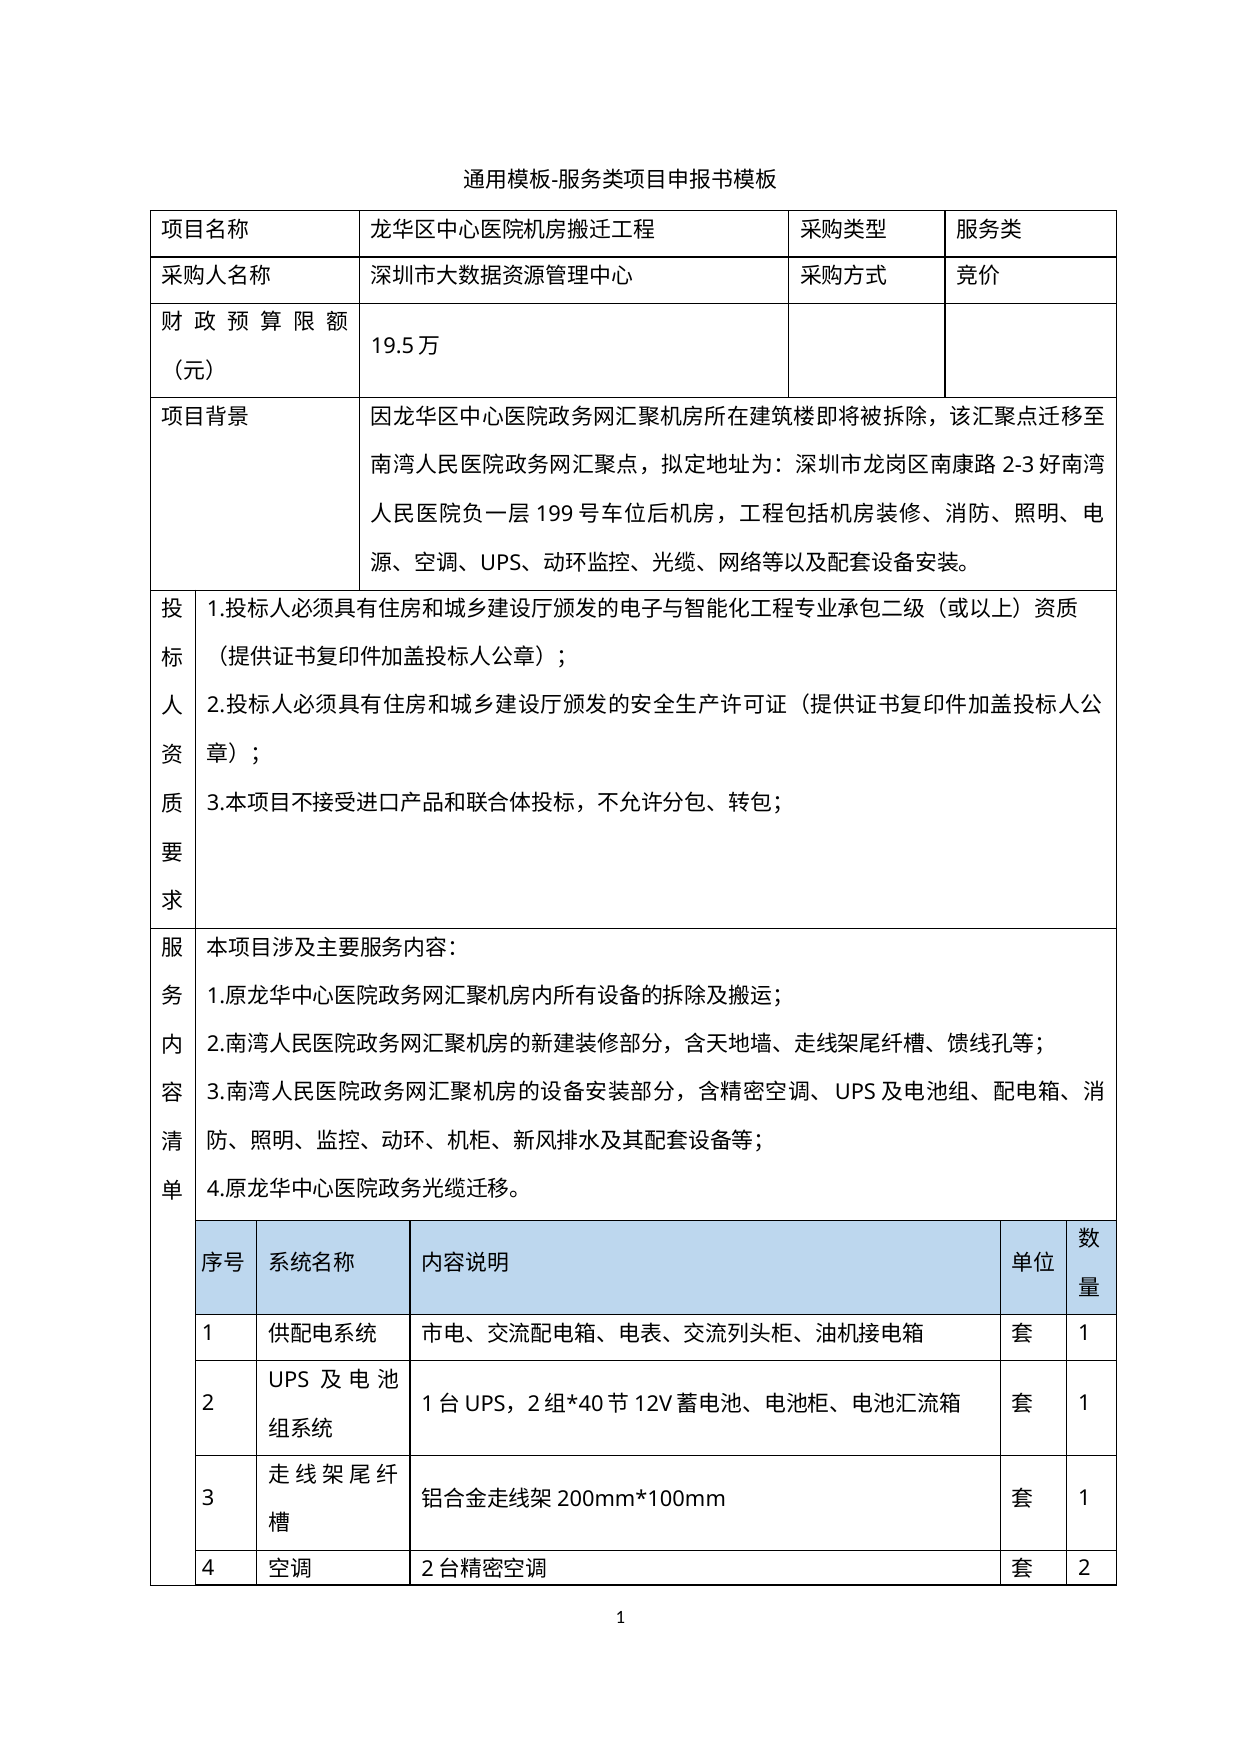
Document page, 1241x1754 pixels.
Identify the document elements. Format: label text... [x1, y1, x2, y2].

table_cell 采购方式 [789, 258, 944, 302]
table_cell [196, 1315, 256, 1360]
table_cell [411, 1551, 1000, 1584]
table_cell 投标人资质要求 [151, 591, 195, 928]
table_cell 深圳市大数据资源管理中心 [360, 258, 788, 302]
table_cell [257, 1551, 409, 1584]
table_cell 因龙华区中心医院政务网汇聚机房所在建筑楼即将被拆除，该汇聚点迁移至南湾人民医院政务网汇聚点，拟定地址为：深圳市龙岗区南康路2-3好南湾人民医院负一层199号车位后机房，工程包括机房装修、消防、照明、电源、空调、UPS、动环监控、光缆、网络等以及配套设备安装。 [360, 398, 1116, 589]
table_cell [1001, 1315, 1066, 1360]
table_cell 竞价 [946, 258, 1116, 302]
table_header 服务类 [946, 211, 1116, 256]
table_cell 财政预算限额（元） [151, 304, 359, 397]
table_header 龙华区中心医院机房搬迁工程 [360, 211, 788, 256]
table_cell 项目背景 [151, 398, 359, 589]
table_cell [946, 304, 1116, 397]
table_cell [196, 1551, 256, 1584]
table_header 项目名称 [151, 211, 359, 256]
table_cell [789, 304, 944, 397]
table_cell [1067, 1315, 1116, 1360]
text 通用模板-服务类项目申报书模板 [187, 162, 1053, 194]
table_header 采购类型 [789, 211, 944, 256]
table_cell 1.投标人必须具有住房和城乡建设厅颁发的电子与智能化工程专业承包二级（或以上）资质 （提供证书复印件加盖投标人公章）； 2.投标人必须具有住房和城乡建设厅颁发的安全生产许可证（提供证书复印件加盖投标人公章）； 3.本项目不接受进口产品和联合体投标，不允许分包、转包； [196, 591, 1116, 928]
table_cell 服务 内容清单 [151, 929, 195, 1584]
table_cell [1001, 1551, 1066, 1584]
table_cell 19.5万 [360, 304, 788, 397]
table_cell 采购人名称 [151, 258, 359, 302]
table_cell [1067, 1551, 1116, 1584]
